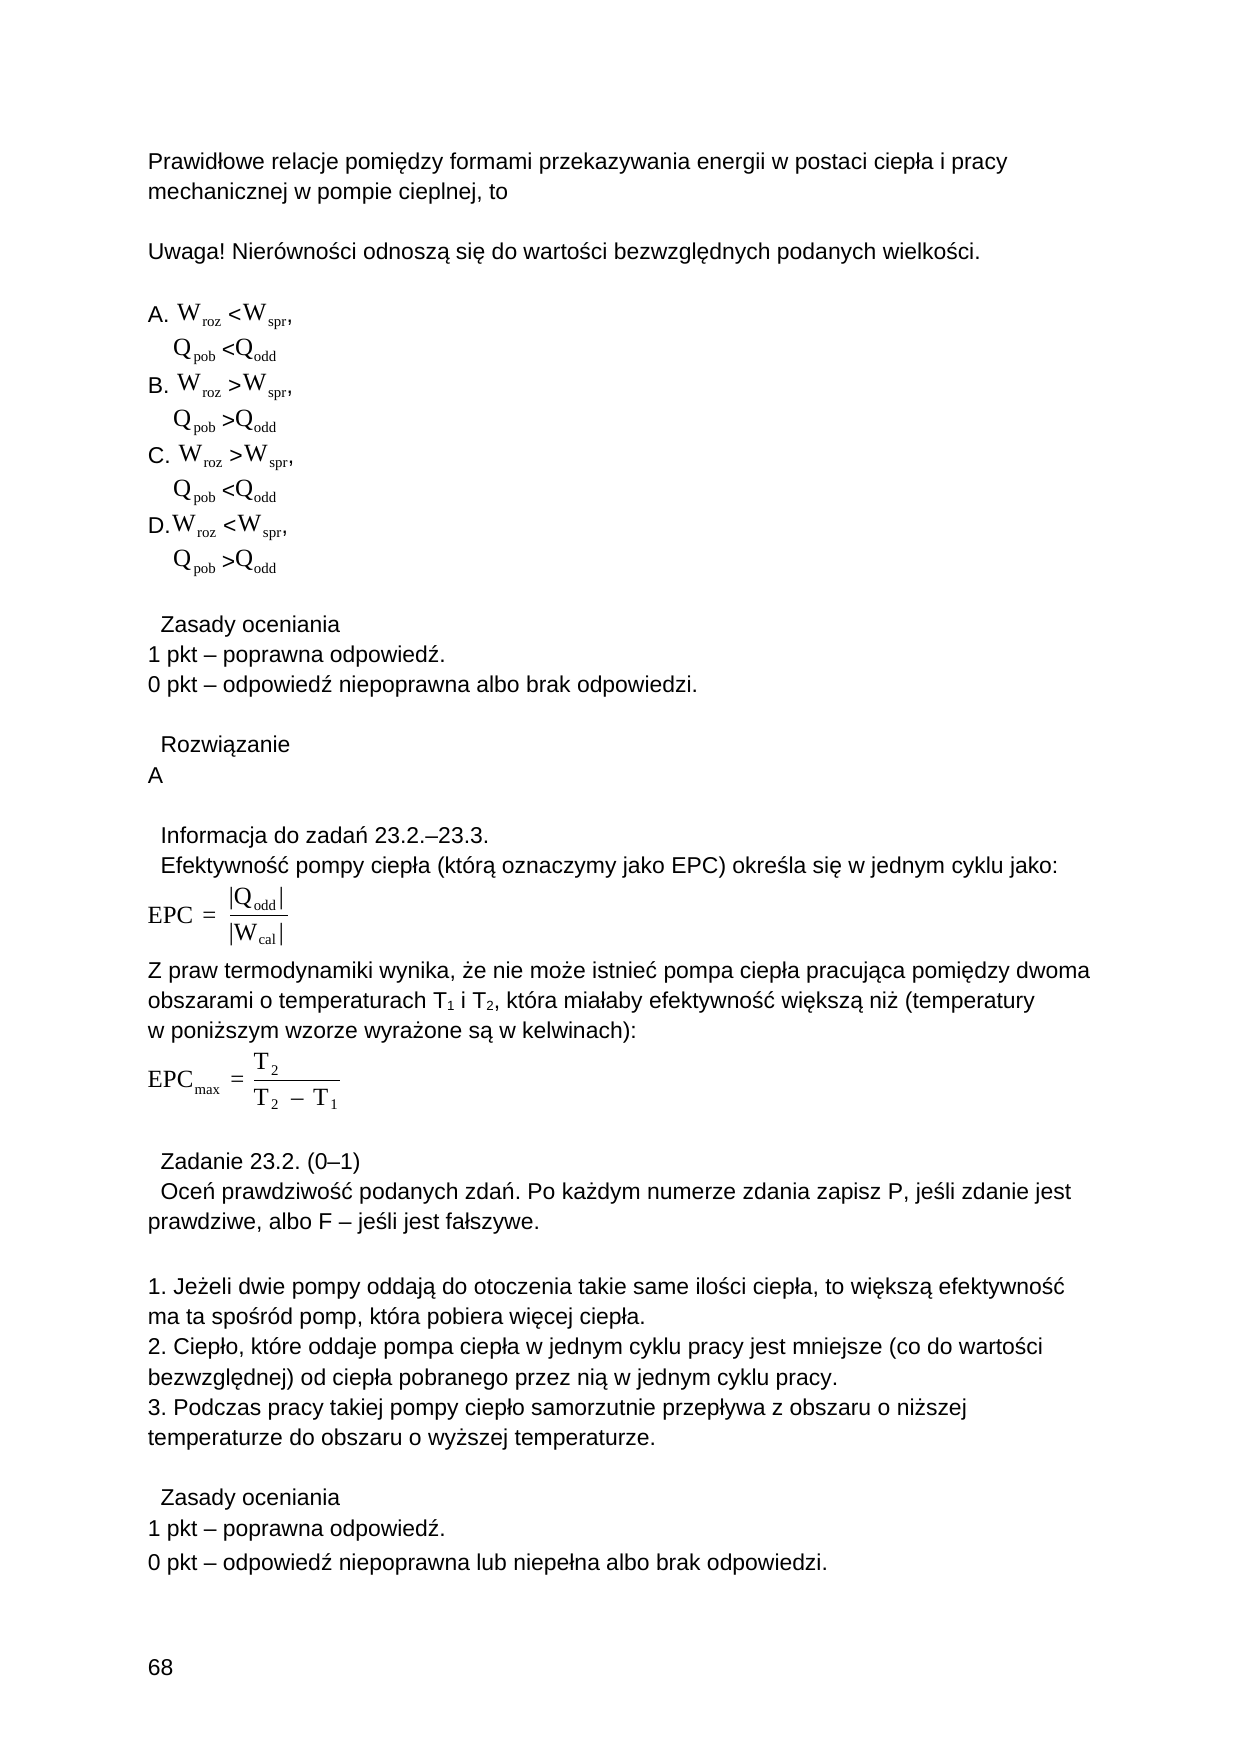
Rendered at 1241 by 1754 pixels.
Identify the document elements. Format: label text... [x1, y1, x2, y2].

text Uwaga! Nierówności odnoszą się do wartości bezwzględnych podanych wielkości. [148, 238, 1093, 264]
text 0 pkt – odpowiedź niepoprawna lub niepełna albo brak odpowiedzi. [148, 1549, 1093, 1575]
text Prawidłowe relacje pomiędzy formami przekazywania energii w postaci ciepła i pracy mechanicznej w pompie cieplnej, to [148, 148, 1093, 204]
text A [148, 762, 1093, 788]
text Z praw termodynamiki wynika, że nie może istnieć pompa ciepła pracująca pomiędzy dwoma obszarami o temperaturach T1 i T2, która miałaby efektywność większą niż (temperatury w poniższym wzorze wyrażone są w kelwinach): [148, 957, 1093, 1114]
text Zadanie 23.2. (0–1) Oceń prawdziwość podanych zdań. Po każdym numerze zdania zapisz P, jeśli zdanie jest prawdziwe, albo F – jeśli jest fałszywe. [148, 1118, 1093, 1234]
text Informacja do zadań 23.2.–23.3. Efektywność pompy ciepła (którą oznaczymy jako EPC) określa się w jednym cyklu jako: [148, 822, 1093, 949]
text 1. Jeżeli dwie pompy oddają do otoczenia takie same ilości ciepła, to większą efektywność ma ta spośród pomp, która pobiera więcej ciepła. 2. Ciepło, które oddaje pompa ciepła w jednym cyklu pracy jest mniejsze (co do wartości bezwzględnej) od ciepła pobranego przez nią w jednym cyklu pracy. 3. Podczas pracy takiej pompy ciepło samorzutnie przepływa z obszaru o niższej temperaturze do obszaru o wyższej temperaturze. Zasady oceniania 1 pkt – poprawna odpowiedź. [148, 1243, 1093, 1541]
text Zasady oceniania 1 pkt – poprawna odpowiedź. 0 pkt – odpowiedź niepoprawna albo brak odpowiedzi. [148, 580, 1093, 697]
text D. <, > [148, 510, 1093, 576]
text Rozwiązanie [148, 731, 1093, 758]
text A. <, < B. >, > C. >, < [148, 299, 1093, 506]
